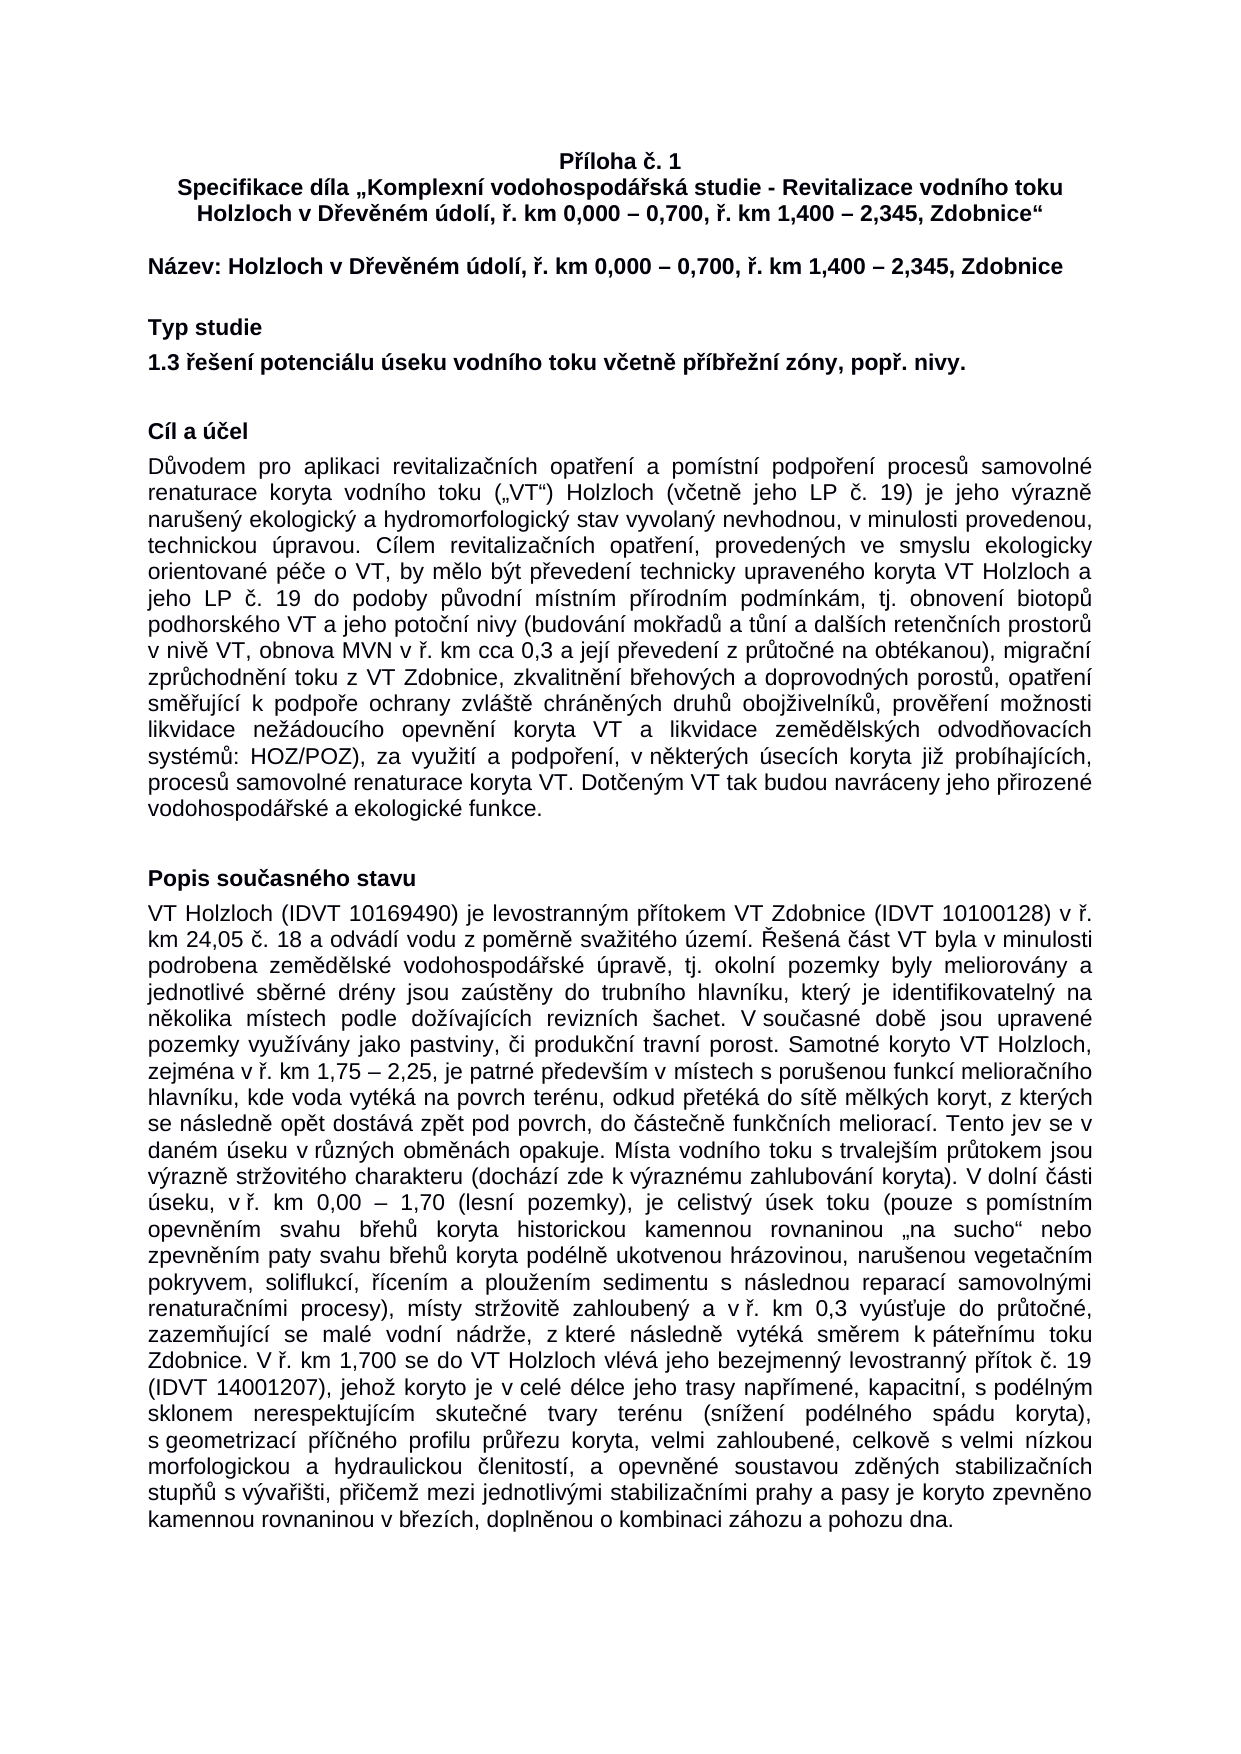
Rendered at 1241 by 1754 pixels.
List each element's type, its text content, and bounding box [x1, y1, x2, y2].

text Název: Holzloch v Dřevěném údolí, ř. km 0,000 – 0,700, ř. km 1,400 – 2,345, Zdobnice [148, 253, 1093, 279]
text Cíl a účel [148, 418, 1093, 444]
text Důvodem pro aplikaci revitalizačních opatření a pomístní podpoření procesů samovolné renaturace koryta vodního toku („VT“) Holzloch (včetně jeho LP č. 19) je jeho výrazně narušený ekologický a hydromorfologický stav vyvolaný nevhodnou, v minulosti provedenou, technickou úpravou. Cílem revitalizačních opatření, provedených ve smyslu ekologicky orientované péče o VT, by mělo být převedení technicky upraveného koryta VT Holzloch a jeho LP č. 19 do podoby původní místním přírodním podmínkám, tj. obnovení biotopů podhorského VT a jeho potoční nivy (budování mokřadů a tůní a dalších retenčních prostorů v nivě VT, obnova MVN v ř. km cca 0,3 a její převedení z průtočné na obtékanou), migrační zprůchodnění toku z VT Zdobnice, zkvalitnění břehových a doprovodných porostů, opatření směřující k podpoře ochrany zvláště chráněných druhů obojživelníků, prověření možnosti likvidace nežádoucího opevnění koryta VT a likvidace zemědělských odvodňovacích systémů: HOZ/POZ), za využití a podpoření, v některých úsecích koryta již probíhajících, procesů samovolné renaturace koryta VT. Dotčeným VT tak budou navráceny jeho přirozené vodohospodářské a ekologické funkce. [148, 453, 1093, 822]
text VT Holzloch (IDVT 10169490) je levostranným přítokem VT Zdobnice (IDVT 10100128) v ř. km 24,05 č. 18 a odvádí vodu z poměrně svažitého území. Řešená část VT byla v minulosti podrobena zemědělské vodohospodářské úpravě, tj. okolní pozemky byly meliorovány a jednotlivé sběrné drény jsou zaústěny do trubního hlavníku, který je identifikovatelný na několika místech podle dožívajících revizních šachet. V současné době jsou upravené pozemky využívány jako pastviny, či produkční travní porost. Samotné koryto VT Holzloch, zejména v ř. km 1,75 – 2,25, je patrné především v místech s porušenou funkcí melioračního hlavníku, kde voda vytéká na povrch terénu, odkud přetéká do sítě mělkých koryt, z kterých se následně opět dostává zpět pod povrch, do částečně funkčních meliorací. Tento jev se v daném úseku v různých obměnách opakuje. Místa vodního toku s trvalejším průtokem jsou výrazně stržovitého charakteru (dochází zde k výraznému zahlubování koryta). V dolní části úseku, v ř. km 0,00 – 1,70 (lesní pozemky), je celistvý úsek toku (pouze s pomístním opevněním svahu břehů koryta historickou kamennou rovnaninou „na sucho“ nebo zpevněním paty svahu břehů koryta podélně ukotvenou hrázovinou, narušenou vegetačním pokryvem, soliflukcí, řícením a ploužením sedimentu s následnou reparací samovolnými renaturačními procesy), místy stržovitě zahloubený a v ř. km 0,3 vyúsťuje do průtočné, zazemňující se malé vodní nádrže, z které následně vytéká směrem k páteřnímu toku Zdobnice. V ř. km 1,700 se do VT Holzloch vlévá jeho bezejmenný levostranný přítok č. 19 (IDVT 14001207), jehož koryto je v celé délce jeho trasy napřímené, kapacitní, s podélným sklonem nerespektujícím skutečné tvary terénu (snížení podélného spádu koryta), s geometrizací příčného profilu průřezu koryta, velmi zahloubené, celkově s velmi nízkou morfologickou a hydraulickou členitostí, a opevněné soustavou zděných stabilizačních stupňů s vývařišti, přičemž mezi jednotlivými stabilizačními prahy a pasy je koryto zpevněno kamennou rovnaninou v březích, doplněnou o kombinaci záhozu a pohozu dna. [148, 899, 1093, 1532]
text Typ studie [148, 314, 1093, 340]
text Popis současného stavu [148, 865, 1093, 891]
text Specifikace díla „Komplexní vodohospodářská studie - Revitalizace vodního toku Holzloch v Dřevěném údolí, ř. km 0,000 – 0,700, ř. km 1,400 – 2,345, Zdobnice“ [148, 174, 1093, 227]
text Příloha č. 1 [148, 148, 1093, 174]
text 1.3 řešení potenciálu úseku vodního toku včetně příbřežní zóny, popř. nivy. [148, 349, 1093, 375]
